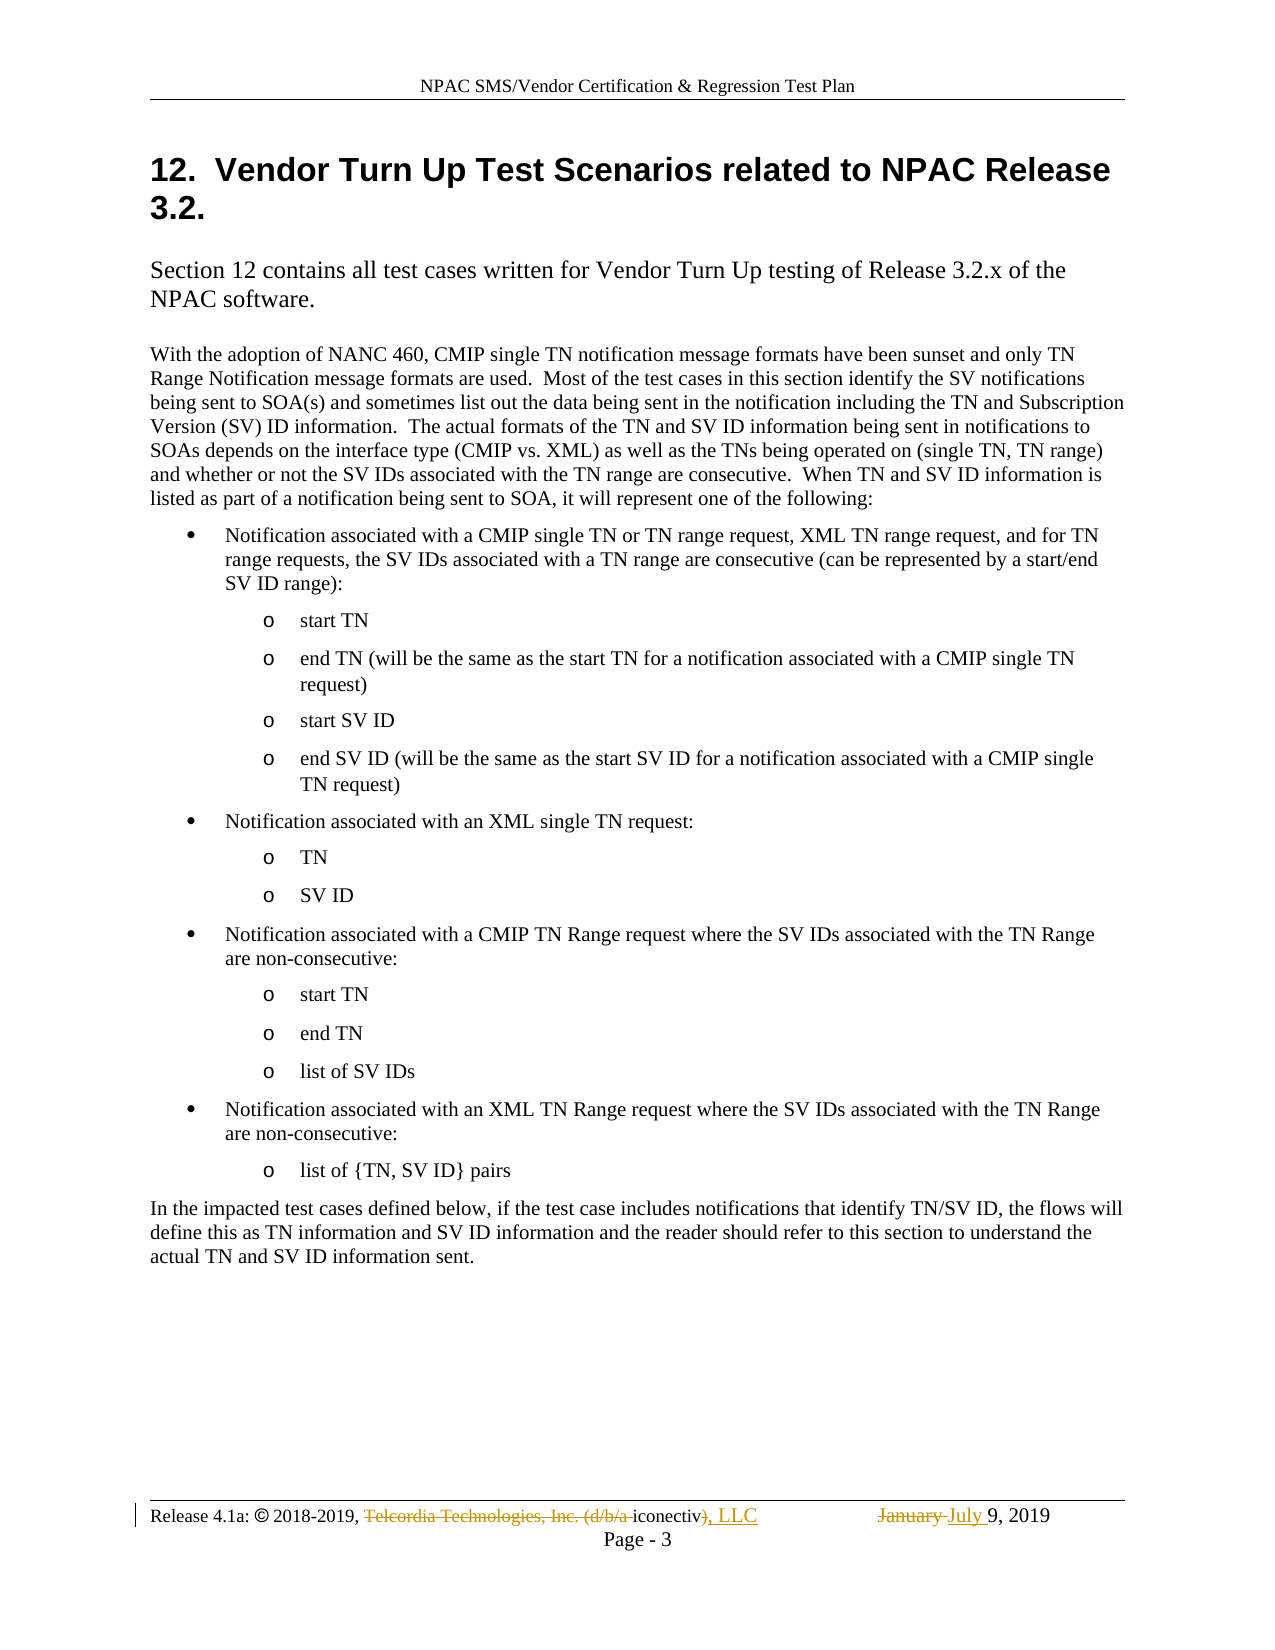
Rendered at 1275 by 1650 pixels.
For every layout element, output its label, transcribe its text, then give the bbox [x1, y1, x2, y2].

list start TN [262, 607, 1125, 633]
list list of {TN, SV ID} pairs [262, 1157, 1125, 1183]
text Section 12 contains all test cases written for Vendor Turn Up testing of Release 3.2.x of the NPAC software. [150, 256, 1125, 313]
list start TN [262, 982, 1125, 1008]
list end TN (will be the same as the start TN for a notification associated with a CMIP single TN request) [262, 646, 1125, 696]
list TN [262, 845, 1125, 871]
list Notification associated with an XML single TN request: [187, 808, 1125, 833]
list SV ID [262, 883, 1125, 909]
list Notification associated with a CMIP single TN or TN range request, XML TN range request, and for TN range requests, the SV IDs associated with a TN range are consecutive (can be represented by a start/end SV ID range): [187, 523, 1125, 595]
list end SV ID (will be the same as the start SV ID for a notification associated with a CMIP single TN request) [262, 746, 1125, 796]
text With the adoption of NANC 460, CMIP single TN notification message formats have been sunset and only TN Range Notification message formats are used. Most of the test cases in this section identify the SV notifications being sent to SOA(s) and sometimes list out the data being sent in the notification including the TN and Subscription Version (SV) ID information. The actual formats of the TN and SV ID information being sent in notifications to SOAs depends on the interface type (CMIP vs. XML) as well as the TNs being operated on (single TN, TN range) and whether or not the SV IDs associated with the TN range are consecutive. When TN and SV ID information is listed as part of a notification being sent to SOA, it will represent one of the following: [150, 342, 1125, 510]
list Notification associated with a CMIP TN Range request where the SV IDs associated with the TN Range are non-consecutive: [187, 922, 1125, 970]
list end TN [262, 1020, 1125, 1046]
text In the impacted test cases defined below, if the test case includes notifications that identify TN/SV ID, the flows will define this as TN information and SV ID information and the reader should refer to this section to understand the actual TN and SV ID information sent. [150, 1196, 1125, 1268]
list list of SV IDs [262, 1059, 1125, 1084]
list Notification associated with an XML TN Range request where the SV IDs associated with the TN Range are non-consecutive: [187, 1097, 1125, 1145]
list start SV ID [262, 708, 1125, 734]
subtitle 12. Vendor Turn Up Test Scenarios related to NPAC Release 3.2. [150, 150, 1125, 227]
